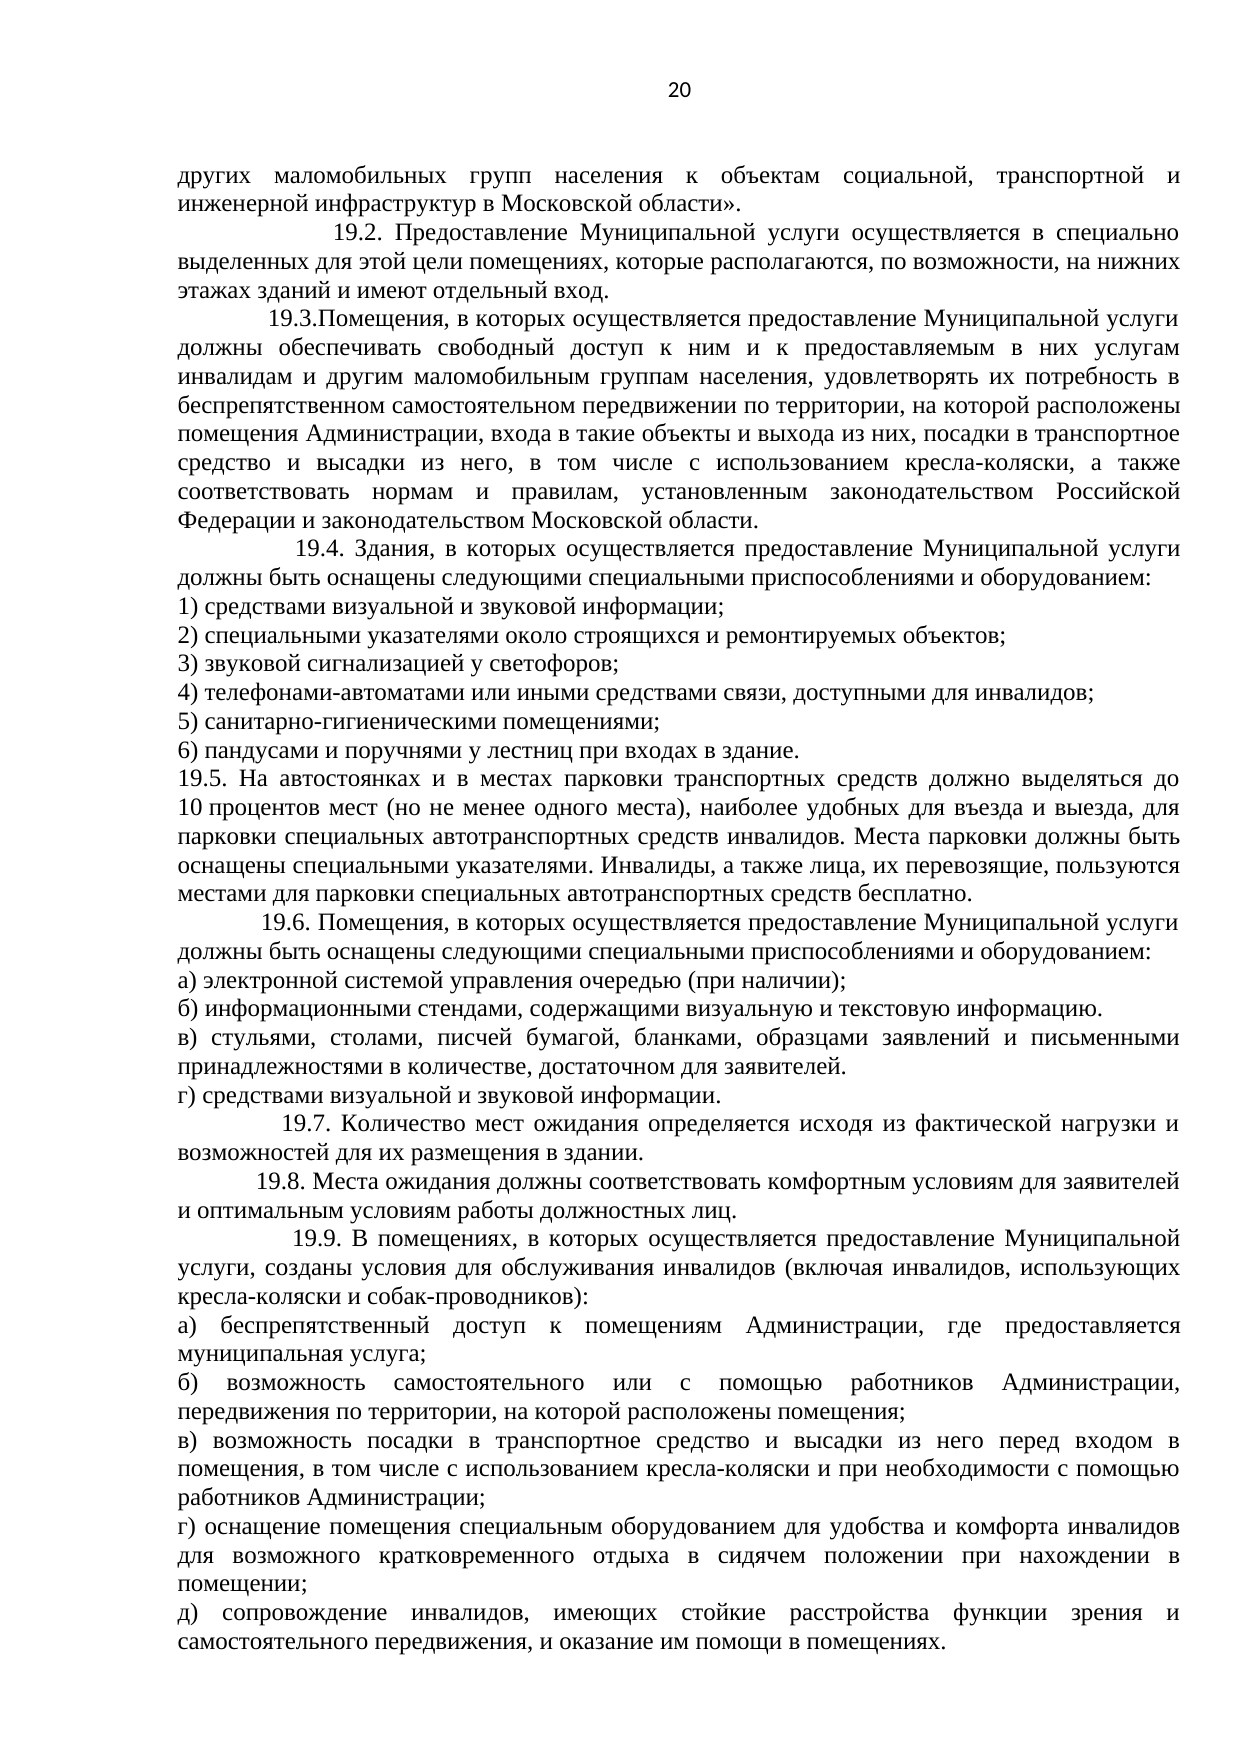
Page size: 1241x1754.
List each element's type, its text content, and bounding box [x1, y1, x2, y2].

text а) беспрепятственный доступ к помещениям Администрации, где предоставляется муниципальная услуга; [177, 1310, 1181, 1367]
text г) оснащение помещения специальным оборудованием для удобства и комфорта инвалидов для возможного кратковременного отдыха в сидячем положении при нахождении в помещении; [177, 1511, 1181, 1597]
text д) сопровождение инвалидов, имеющих стойкие расстройства функции зрения и самостоятельного передвижения, и оказание им помощи в помещениях. [177, 1597, 1181, 1655]
text а) электронной системой управления очередью (при наличии); [177, 965, 1181, 993]
text 19.4. Здания, в которых осуществляется предоставление Муниципальной услуги должны быть оснащены следующими специальными приспособлениями и оборудованием: [177, 533, 1181, 591]
text 19.8. Места ожидания должны соответствовать комфортным условиям для заявителей и оптимальным условиям работы должностных лиц. [177, 1166, 1181, 1223]
text 4) телефонами-автоматами или иными средствами связи, доступными для инвалидов; [177, 677, 1181, 706]
text б) информационными стендами, содержащими визуальную и текстовую информацию. [177, 993, 1181, 1022]
text 19.7. Количество мест ожидания определяется исходя из фактической нагрузки и возможностей для их размещения в здании. [177, 1108, 1181, 1166]
text б) возможность самостоятельного или с помощью работников Администрации, передвижения по территории, на которой расположены помещения; [177, 1367, 1181, 1425]
text 3) звуковой сигнализацией у светофоров; [177, 648, 1181, 677]
list 19.2. Предоставление Муниципальной услуги осуществляется в специально выделенных для этой цели помещениях, которые располагаются, по возможности, на нижних этажах зданий и имеют отдельный вход. [177, 217, 1181, 303]
text 19.5. На автостоянках и в местах парковки транспортных средств должно выделяться до 10 процентов мест (но не менее одного места), наиболее удобных для въезда и выезда, для парковки специальных автотранспортных средств инвалидов. Места парковки должны быть оснащены специальными указателями. Инвалиды, а также лица, их перевозящие, пользуются местами для парковки специальных автотранспортных средств бесплатно. [177, 763, 1181, 907]
text в) стульями, столами, писчей бумагой, бланками, образцами заявлений и письменными принадлежностями в количестве, достаточном для заявителей. [177, 1022, 1181, 1080]
text 6) пандусами и поручнями у лестниц при входах в здание. [177, 735, 1181, 763]
text 19.9. В помещениях, в которых осуществляется предоставление Муниципальной услуги, созданы условия для обслуживания инвалидов (включая инвалидов, использующих кресла-коляски и собак-проводников): [177, 1223, 1181, 1310]
text 19.6. Помещения, в которых осуществляется предоставление Муниципальной услуги должны быть оснащены следующими специальными приспособлениями и оборудованием: [177, 907, 1181, 965]
text 19.3.Помещения, в которых осуществляется предоставление Муниципальной услуги должны обеспечивать свободный доступ к ним и к предоставляемым в них услугам инвалидам и другим маломобильным группам населения, удовлетворять их потребность в беспрепятственном самостоятельном передвижении по территории, на которой расположены помещения Администрации, входа в такие объекты и выхода из них, посадки в транспортное средство и высадки из него, в том числе с использованием кресла-коляски, а также соответствовать нормам и правилам, установленным законодательством Российской Федерации и законодательством Московской области. [177, 303, 1181, 533]
text г) средствами визуальной и звуковой информации. [177, 1080, 1181, 1108]
text в) возможность посадки в транспортное средство и высадки из него перед входом в помещения, в том числе с использованием кресла-коляски и при необходимости с помощью работников Администрации; [177, 1425, 1181, 1511]
list других маломобильных групп населения к объектам социальной, транспортной и инженерной инфраструктур в Московской области». [177, 160, 1181, 217]
text 2) специальными указателями около строящихся и ремонтируемых объектов; [177, 620, 1181, 648]
text 1) средствами визуальной и звуковой информации; [177, 591, 1181, 620]
text 5) санитарно-гигиеническими помещениями; [177, 706, 1181, 735]
